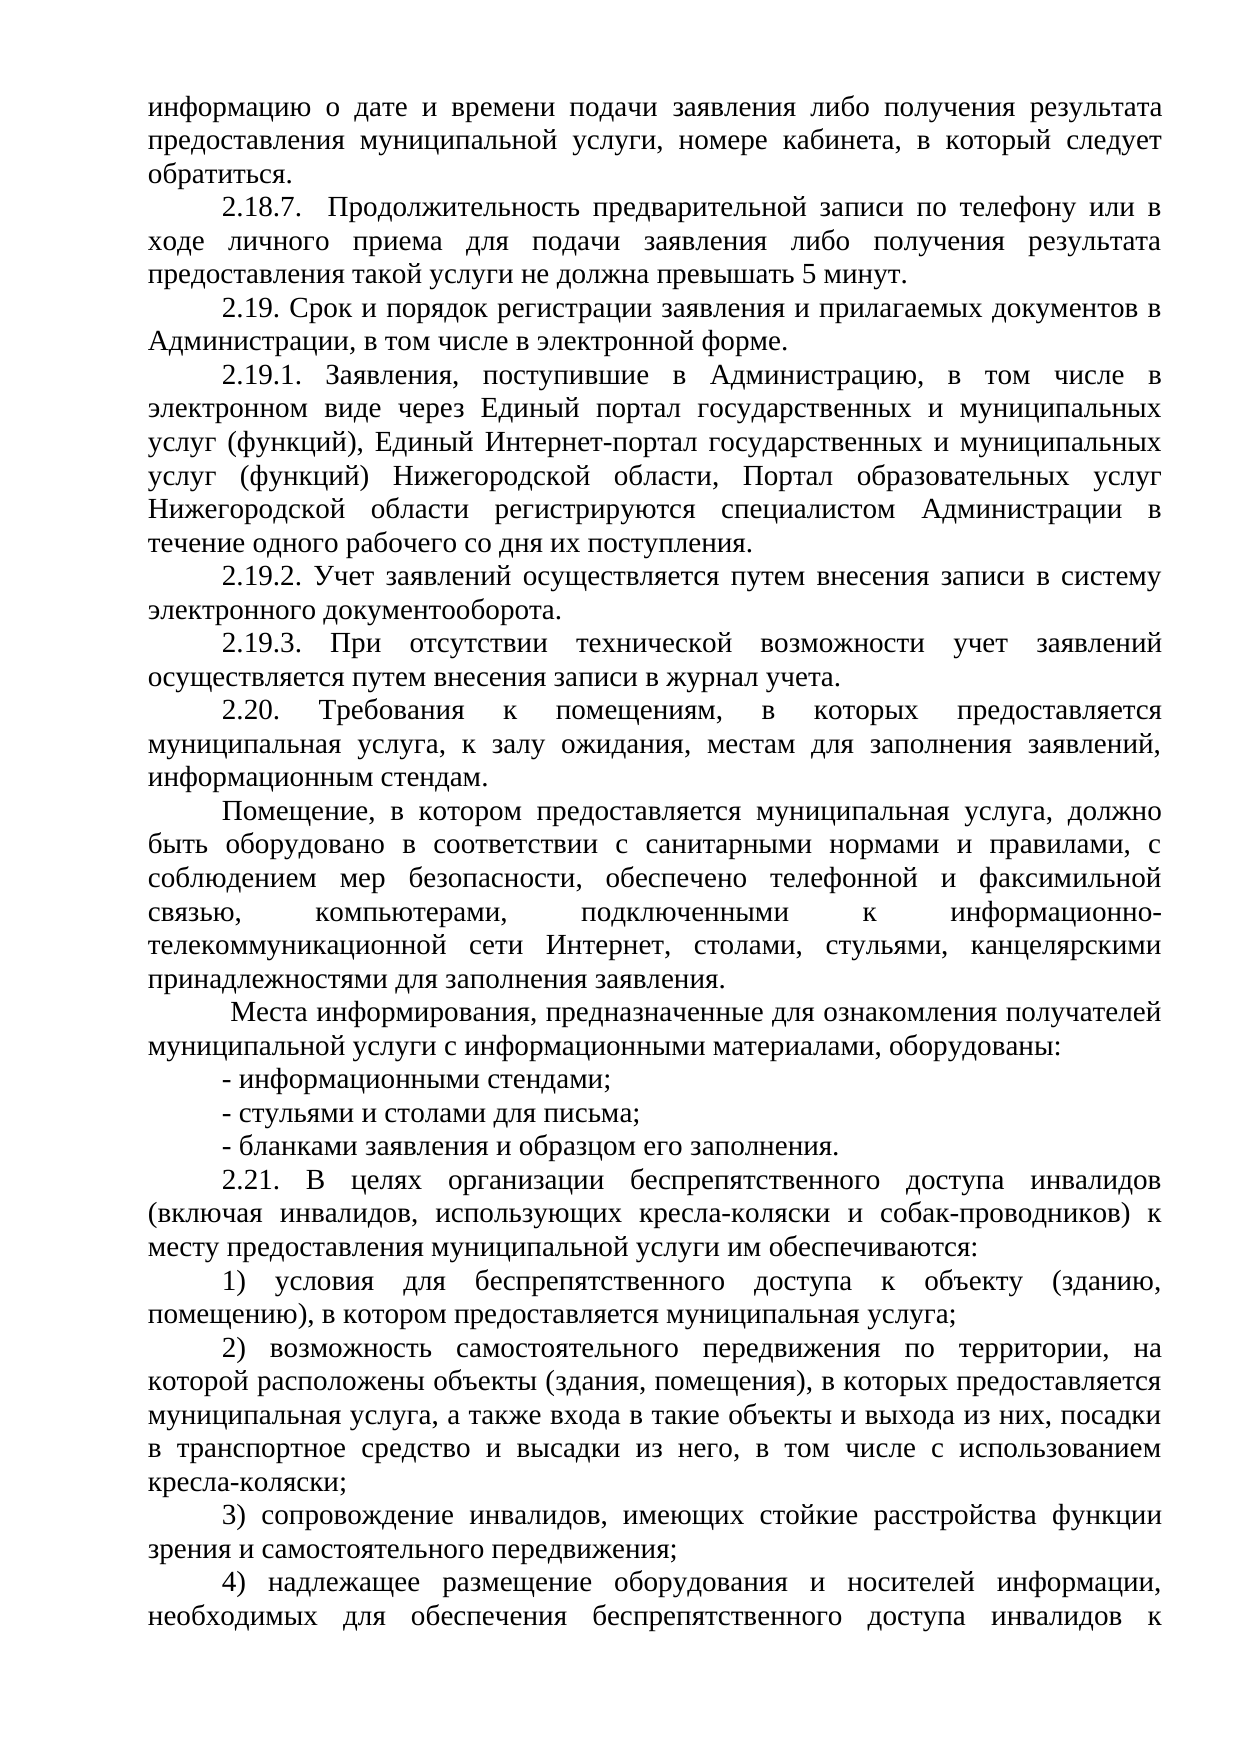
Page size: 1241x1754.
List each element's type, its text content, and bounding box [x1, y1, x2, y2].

text 2) возможность самостоятельного передвижения по территории, на которой расположены объекты (здания, помещения), в которых предоставляется муниципальная услуга, а также входа в такие объекты и выхода из них, посадки в транспортное средство и высадки из него, в том числе с использованием кресла-коляски; [148, 1330, 1162, 1497]
text 2.21. В целях организации беспрепятственного доступа инвалидов (включая инвалидов, использующих кресла-коляски и собак-проводников) к месту предоставления муниципальной услуги им обеспечиваются: [148, 1162, 1162, 1263]
text 2.18.7. Продолжительность предварительной записи по телефону или в ходе личного приема для подачи заявления либо получения результата предоставления такой услуги не должна превышать 5 минут. [148, 189, 1162, 290]
text 2.20. Требования к помещениям, в которых предоставляется муниципальная услуга, к залу ожидания, местам для заполнения заявлений, информационным стендам. [148, 692, 1162, 793]
text 1) условия для беспрепятственного доступа к объекту (зданию, помещению), в котором предоставляется муниципальная услуга; [148, 1263, 1162, 1330]
text 2.19. Срок и порядок регистрации заявления и прилагаемых документов в Администрации, в том числе в электронной форме. [148, 290, 1162, 357]
text - информационными стендами; [148, 1061, 1162, 1095]
text 2.19.3. При отсутствии технической возможности учет заявлений осуществляется путем внесения записи в журнал учета. [148, 625, 1162, 692]
text 2.19.1. Заявления, поступившие в Администрацию, в том числе в электронном виде через Единый портал государственных и муниципальных услуг (функций), Единый Интернет-портал государственных и муниципальных услуг (функций) Нижегородской области, Портал образовательных услуг Нижегородской области регистрируются специалистом Администрации в течение одного рабочего со дня их поступления. [148, 357, 1162, 558]
text Помещение, в котором предоставляется муниципальная услуга, должно быть оборудовано в соответствии с санитарными нормами и правилами, с соблюдением мер безопасности, обеспечено телефонной и факсимильной связью, компьютерами, подключенными к информационно-телекоммуникационной сети Интернет, столами, стульями, канцелярскими принадлежностями для заполнения заявления. [148, 793, 1162, 994]
text 3) сопровождение инвалидов, имеющих стойкие расстройства функции зрения и самостоятельного передвижения; [148, 1497, 1162, 1564]
text - стульями и столами для письма; [148, 1095, 1162, 1128]
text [148, 1564, 1162, 1632]
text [148, 89, 1162, 189]
text 2.19.2. Учет заявлений осуществляется путем внесения записи в систему электронного документооборота. [148, 558, 1162, 625]
text Места информирования, предназначенные для ознакомления получателей муниципальной услуги с информационными материалами, оборудованы: [148, 994, 1162, 1061]
text - бланками заявления и образцом его заполнения. [148, 1128, 1162, 1162]
